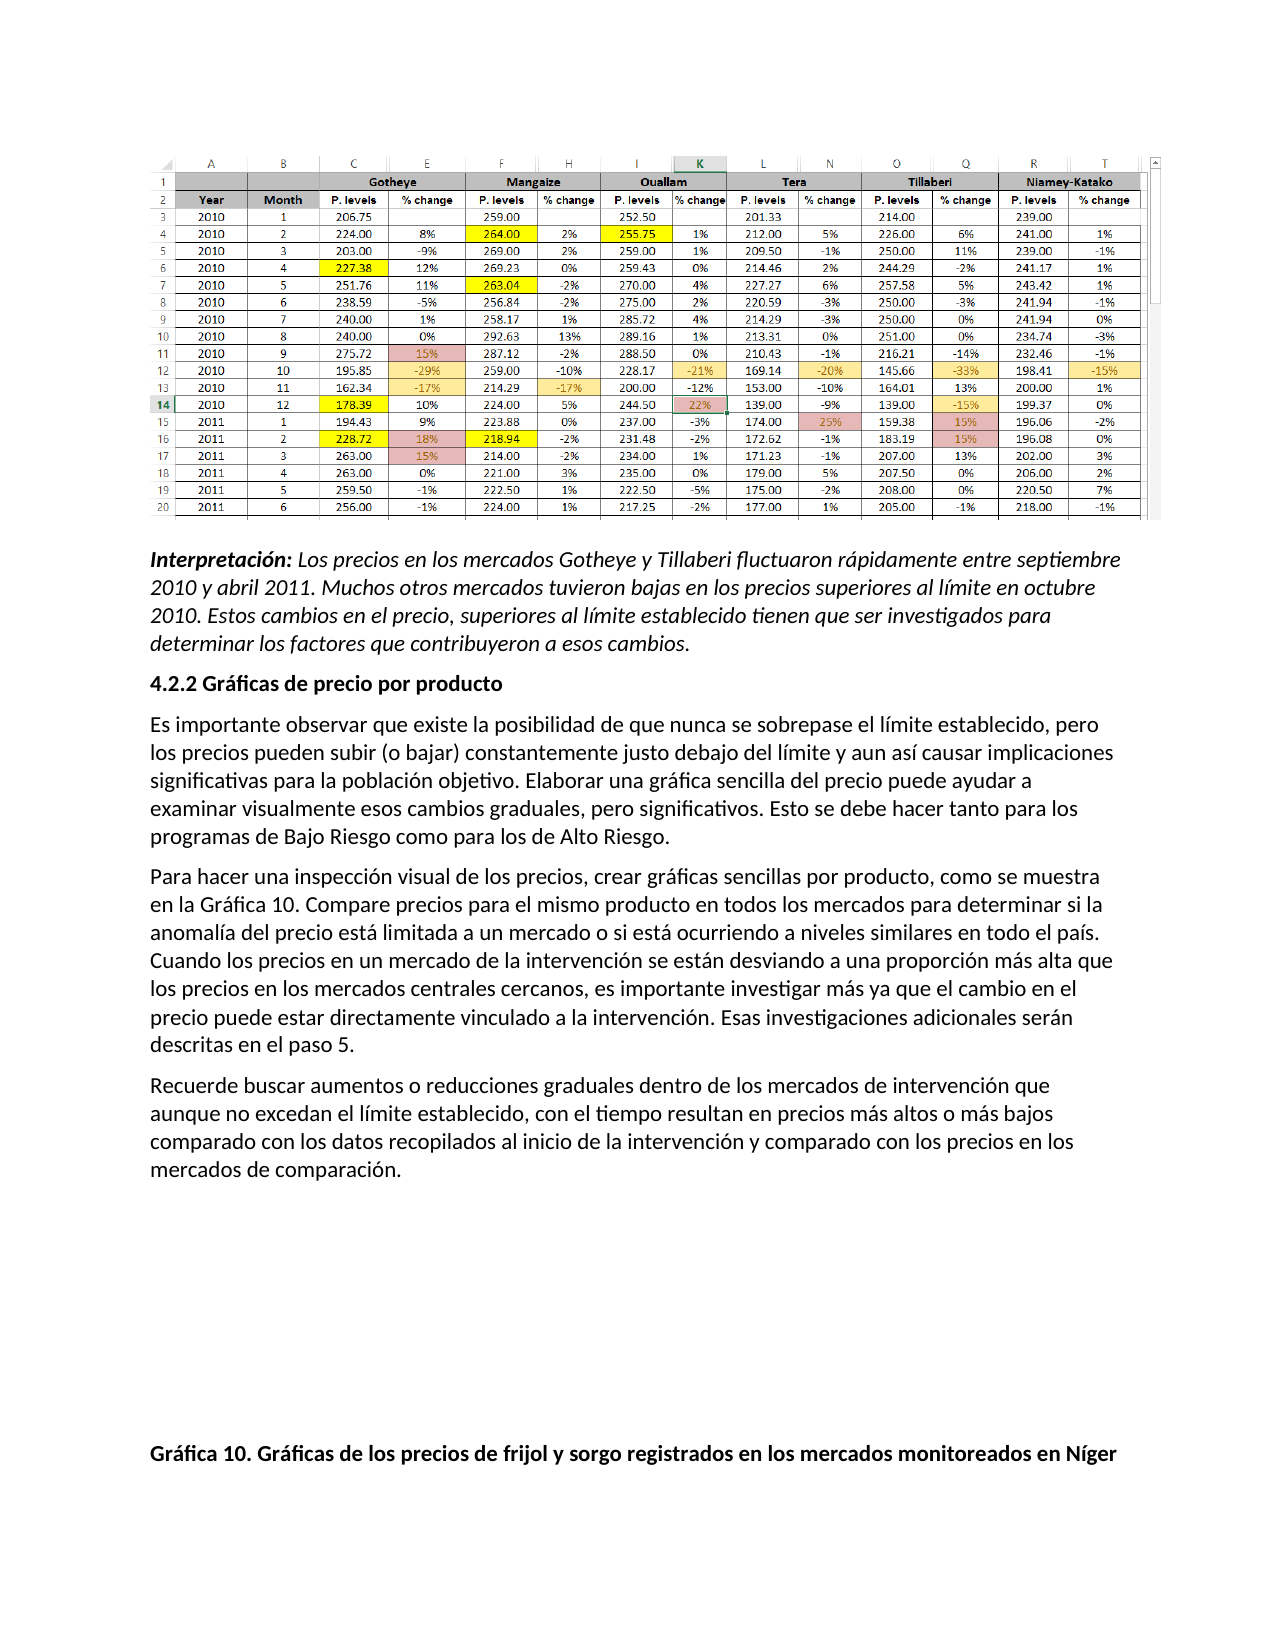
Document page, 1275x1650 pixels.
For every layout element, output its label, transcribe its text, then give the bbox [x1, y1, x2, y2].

text Para hacer una inspección visual de los precios, crear gráficas sencillas por producto, como se muestra en la Gráfica 10. Compare precios para el mismo producto en todos los mercados para determinar si la anomalía del precio está limitada a un mercado o si está ocurriendo a niveles similares en todo el país. Cuando los precios en un mercado de la intervención se están desviando a una proporción más alta que los precios en los mercados centrales cercanos, es importante investigar más ya que el cambio en el precio puede estar directamente vinculado a la intervención. Esas investigaciones adicionales serán descritas en el paso 5. [150, 862, 1125, 1059]
text Es importante observar que existe la posibilidad de que nunca se sobrepase el límite establecido, pero los precios pueden subir (o bajar) constantemente justo debajo del límite y aun así causar implicaciones significativas para la población objetivo. Elaborar una gráfica sencilla del precio puede ayudar a examinar visualmente esos cambios graduales, pero significativos. Esto se debe hacer tanto para los programas de Bajo Riesgo como para los de Alto Riesgo. [150, 710, 1125, 850]
text 4.2.2 Gráficas de precio por producto [150, 669, 1125, 697]
text Gráfica 10. Gráficas de los precios de frijol y sorgo registrados en los mercados monitoreados en Níger [150, 1439, 1125, 1467]
picture [150, 150, 1163, 520]
text Recuerde buscar aumentos o reducciones graduales dentro de los mercados de intervención que aunque no excedan el límite establecido, con el tiempo resultan en precios más altos o más bajos comparado con los datos recopilados al inicio de la intervención y comparado con los precios en los mercados de comparación. [150, 1071, 1125, 1183]
text Interpretación: Los precios en los mercados Gotheye y Tillaberi fluctuaron rápidamente entre septiembre 2010 y abril 2011. Muchos otros mercados tuvieron bajas en los precios superiores al límite en octubre 2010. Estos cambios en el precio, superiores al límite establecido tienen que ser investigados para determinar los factores que contribuyeron a esos cambios. [150, 545, 1125, 657]
